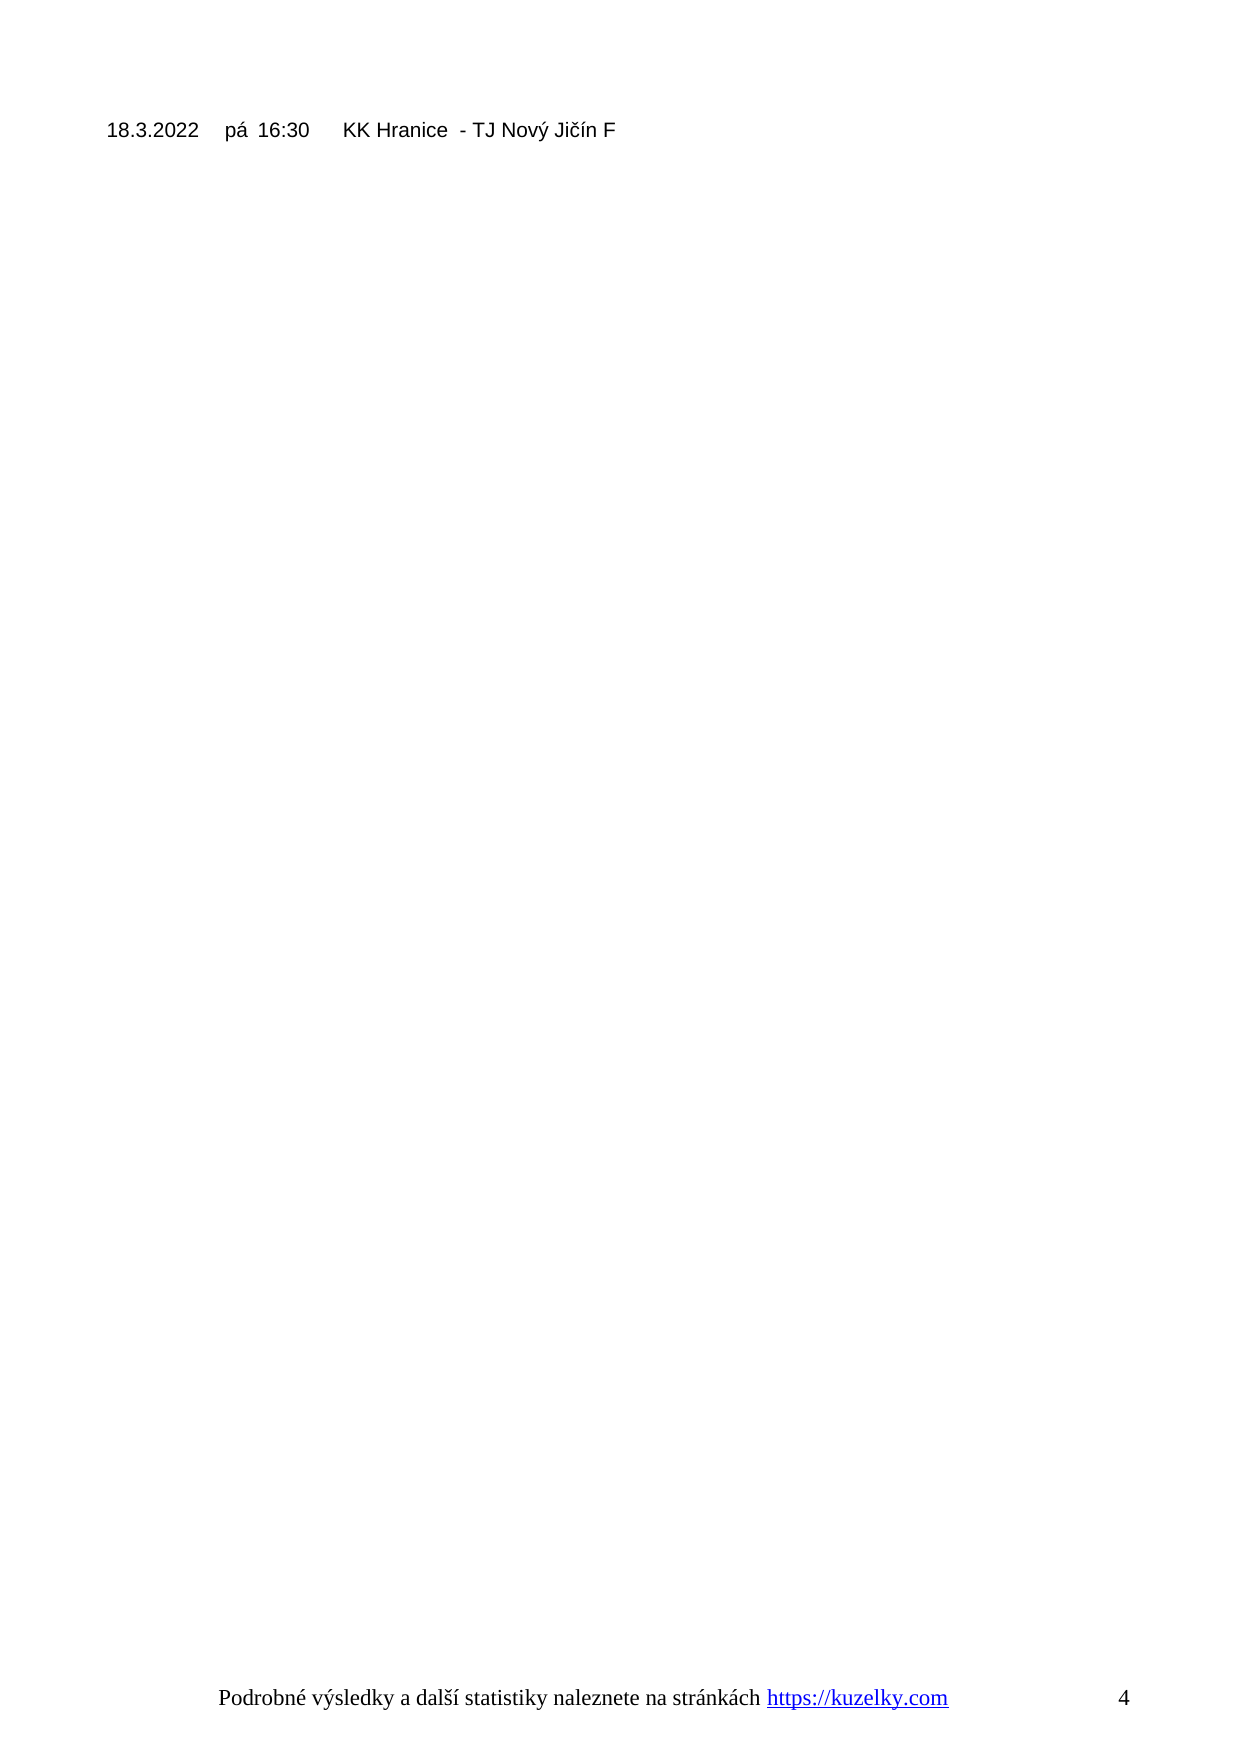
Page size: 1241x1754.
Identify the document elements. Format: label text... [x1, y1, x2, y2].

text 18.3.2022 pá 16:30 KK Hranice - TJ Nový Jičín F [106, 118, 1134, 142]
